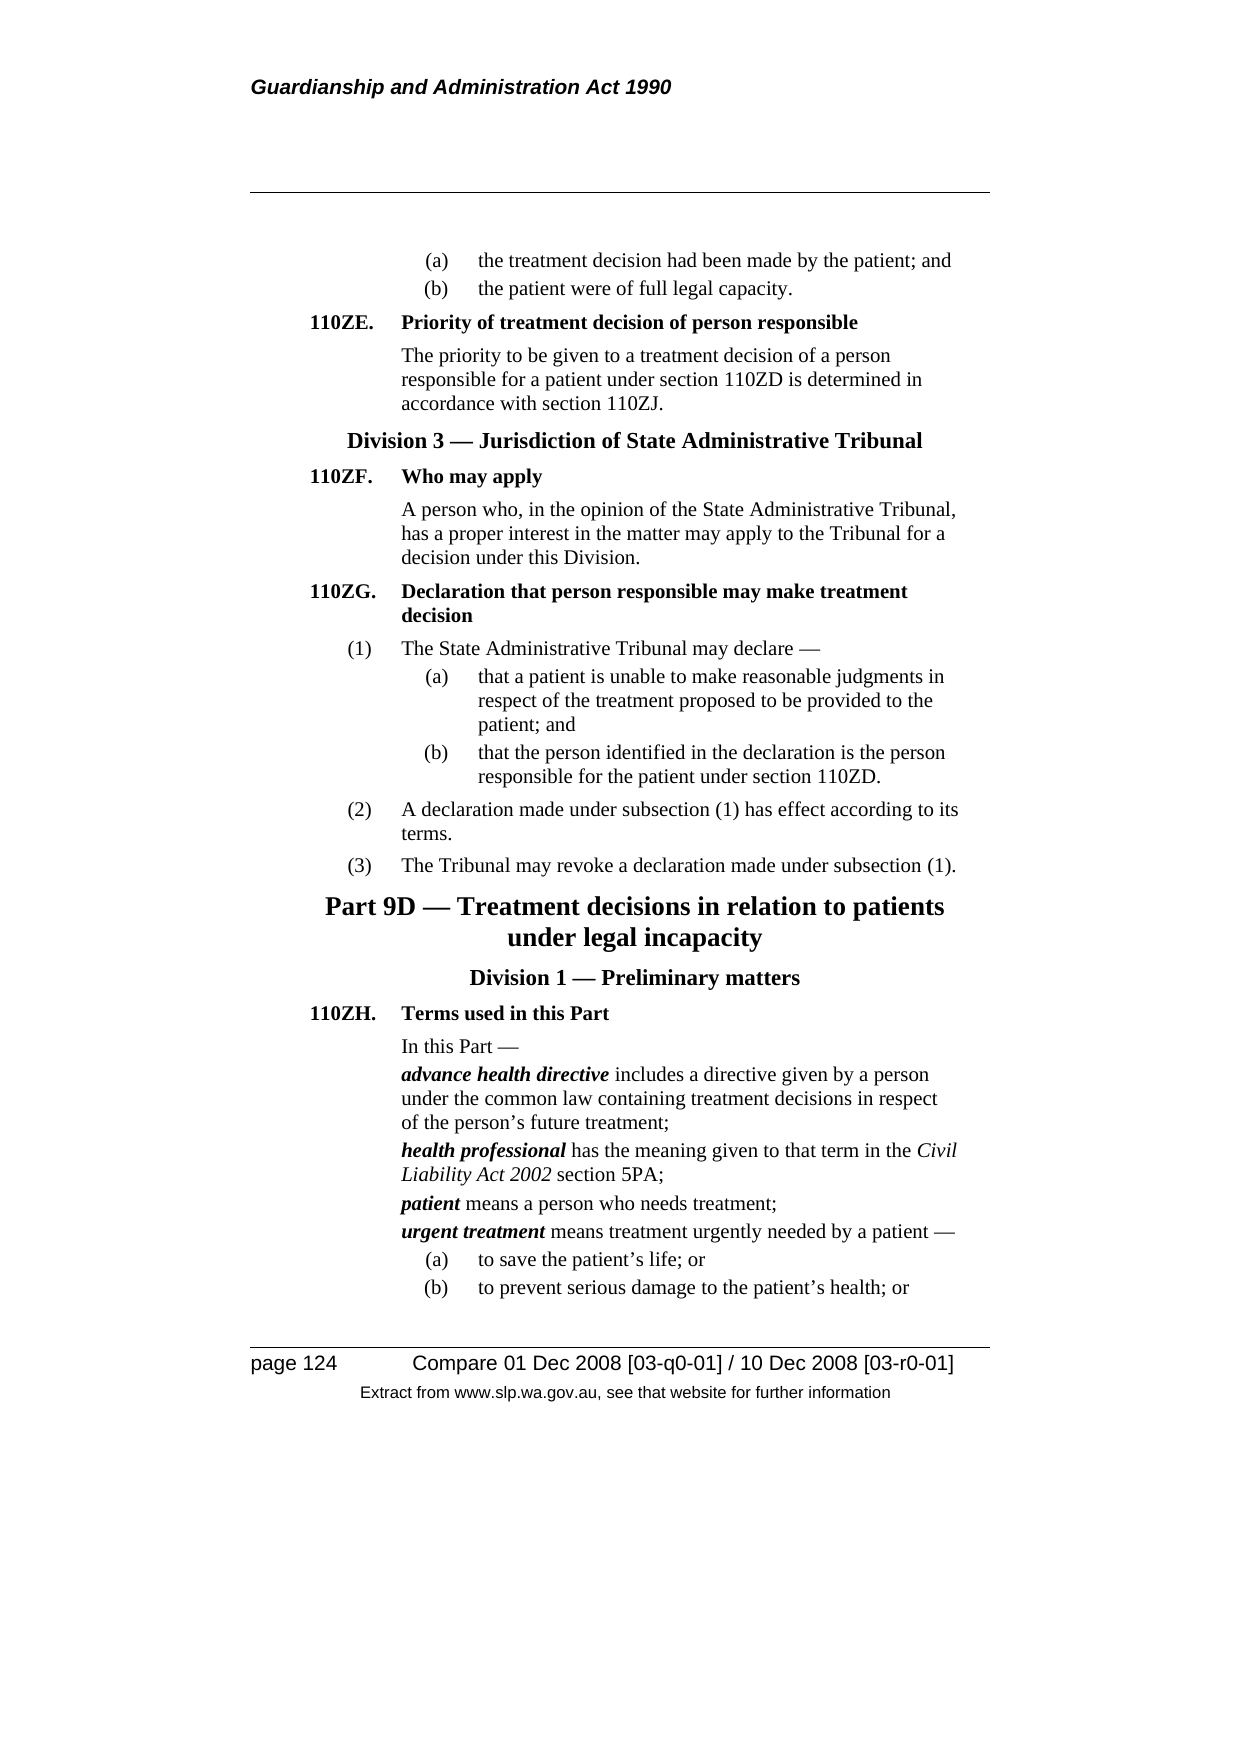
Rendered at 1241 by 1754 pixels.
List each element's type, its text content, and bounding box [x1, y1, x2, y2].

text (2) A declaration made under subsection (1) has effect according to its terms. [312, 797, 960, 845]
text health professional has the meaning given to that term in the Civil Liability Act 2002 section 5PA; [368, 1138, 960, 1186]
text (a) to save the patient’s life; or [389, 1247, 960, 1271]
text patient means a person who needs treatment; [368, 1190, 960, 1214]
text (3) The Tribunal may revoke a declaration made under subsection (1). [312, 853, 960, 877]
text (b) the patient were of full legal capacity. [389, 276, 960, 300]
text (a) the treatment decision had been made by the patient; and [389, 247, 960, 272]
text (b) that the person identified in the declaration is the person responsible for the patient under section 110ZD. [389, 740, 960, 788]
text advance health directive includes a directive given by a person under the common law containing treatment decisions in respect of the person’s future treatment; [368, 1062, 960, 1134]
text (a) that a patient is unable to make reasonable judgments in respect of the treatment proposed to be provided to the patient; and [389, 664, 960, 736]
text In this Part — [312, 1033, 960, 1058]
text urgent treatment means treatment urgently needed by a patient — [368, 1219, 960, 1243]
subtitle 110ZH. Terms used in this Part [309, 1001, 960, 1025]
subtitle 110ZG. Declaration that person responsible may make treatment decision [309, 579, 960, 627]
text The priority to be given to a treatment decision of a person responsible for a patient under section 110ZD is determined in accordance with section 110ZJ. [312, 343, 960, 415]
text (b) to prevent serious damage to the patient’s health; or [389, 1275, 960, 1299]
text (1) The State Administrative Tribunal may declare — [312, 636, 960, 659]
subtitle Division 3 — Jurisdiction of State Administrative Tribunal [309, 427, 960, 454]
text A person who, in the opinion of the State Administrative Tribunal, has a proper interest in the matter may apply to the Tribunal for a decision under this Division. [312, 496, 960, 569]
subtitle 110ZE. Priority of treatment decision of person responsible [309, 310, 960, 334]
subtitle Part 9D — Treatment decisions in relation to patients under legal incapacity [309, 889, 960, 952]
subtitle Division 1 — Preliminary matters [309, 964, 960, 991]
subtitle 110ZF. Who may apply [309, 464, 960, 488]
